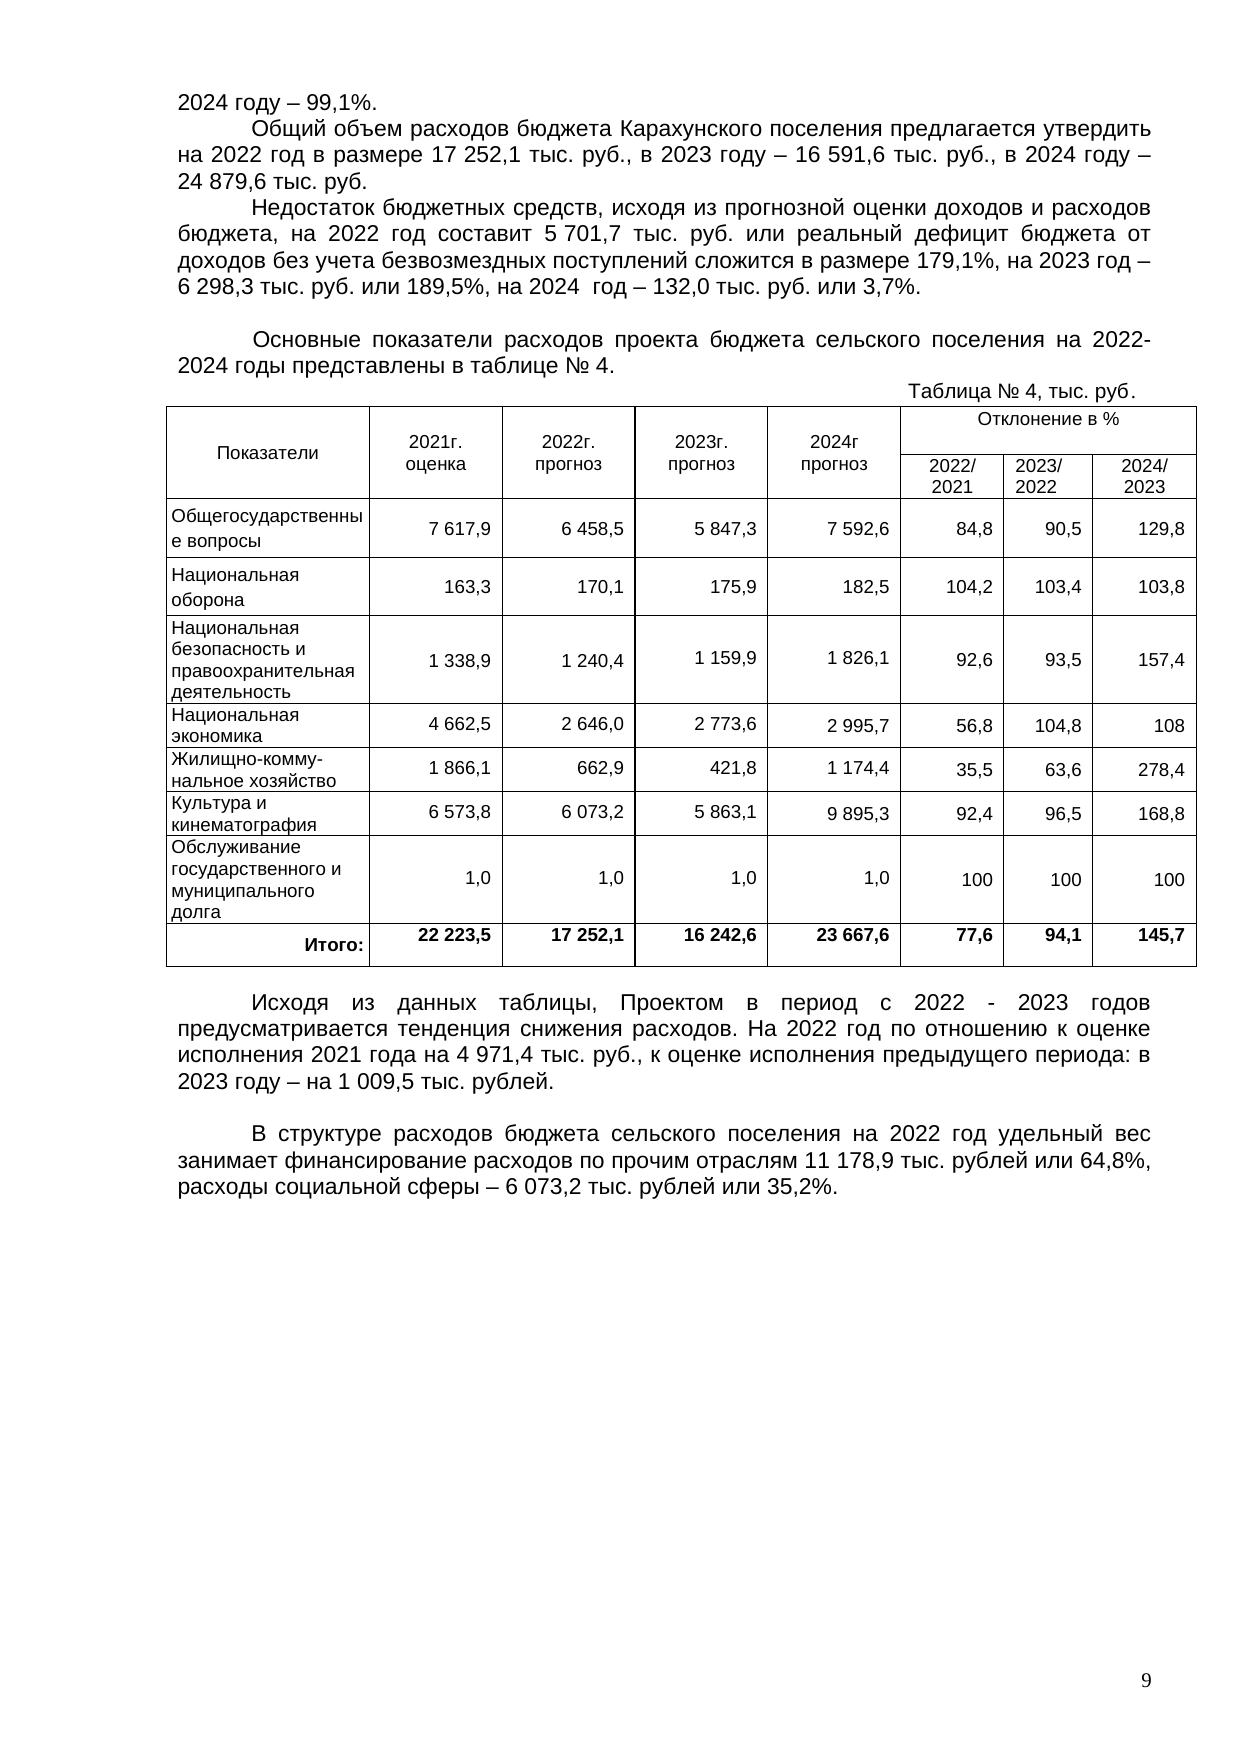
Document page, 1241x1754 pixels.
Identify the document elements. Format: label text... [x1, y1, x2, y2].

table_cell 108 [1093, 704, 1196, 747]
table_cell 168,8 [1093, 792, 1196, 835]
table_cell 1 826,1 [768, 616, 900, 703]
table_cell 7 617,9 [370, 499, 502, 557]
text Недостаток бюджетных средств, исходя из прогнозной оценки доходов и расходов бюджета, на 2022 год составит 5 701,7 тыс. руб. или реальный дефицит бюджета от доходов без учета безвозмездных поступлений сложится в размере 179,1%, на 2023 год – 6 298,3 тыс. руб. или 189,5%, на 2024 год – 132,0 тыс. руб. или 3,7%. [177, 194, 1152, 299]
table_cell 94,1 [1004, 924, 1092, 966]
table_cell 23 667,6 [768, 924, 900, 966]
table_cell 6 073,2 [503, 792, 634, 835]
table_cell 421,8 [636, 748, 767, 791]
table_cell 103,8 [1093, 558, 1196, 615]
table_cell Итого: [167, 924, 369, 966]
table_cell 77,6 [901, 924, 1003, 966]
table_cell 4 662,5 [370, 704, 502, 747]
table_cell 7 592,6 [768, 499, 900, 557]
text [177, 89, 1152, 115]
table_cell 1,0 [370, 836, 502, 922]
table_header 2023г. прогноз [636, 407, 767, 498]
table_cell Обслуживание государственного и муниципального долга [167, 836, 369, 922]
table_cell 92,6 [901, 616, 1003, 703]
table_header Показатели [167, 407, 369, 498]
table_header Отклонение в % [901, 407, 1196, 453]
table_header 2022г. прогноз [503, 407, 634, 498]
table_cell 35,5 [901, 748, 1003, 791]
table_cell 145,7 [1093, 924, 1196, 966]
table_cell 93,5 [1004, 616, 1092, 703]
table_cell Национальная безопасность и правоохранительная деятельность [167, 616, 369, 703]
table_cell 1 159,9 [636, 616, 767, 703]
text В структуре расходов бюджета сельского поселения на 2022 год удельный вес занимает финансирование расходов по прочим отраслям 11 178,9 тыс. рублей или 64,8%, расходы социальной сферы – 6 073,2 тыс. рублей или 35,2%. [177, 1120, 1152, 1199]
table_cell 170,1 [503, 558, 634, 615]
table_cell 1 866,1 [370, 748, 502, 791]
table_cell 56,8 [901, 704, 1003, 747]
table_cell 2 773,6 [636, 704, 767, 747]
text Основные показатели расходов проекта бюджета сельского поселения на 2022-2024 годы представлены в таблице № 4. [177, 326, 1152, 378]
text Общий объем расходов бюджета Карахунского поселения предлагается утвердить на 2022 год в размере 17 252,1 тыс. руб., в 2023 году – 16 591,6 тыс. руб., в 2024 году – 24 879,6 тыс. руб. [177, 115, 1152, 194]
table_cell 662,9 [503, 748, 634, 791]
table_cell 6 573,8 [370, 792, 502, 835]
table_cell 90,5 [1004, 499, 1092, 557]
table_cell Жилищно-комму-нальное хозяйство [167, 748, 369, 791]
table_cell 2024/ 2023 [1093, 455, 1196, 498]
table_cell 1 240,4 [503, 616, 634, 703]
table_cell 22 223,5 [370, 924, 502, 966]
table_cell Национальная экономика [167, 704, 369, 747]
table_cell 1 174,4 [768, 748, 900, 791]
table_cell 1,0 [636, 836, 767, 922]
table_cell 1,0 [768, 836, 900, 922]
table_header 2024г прогноз [768, 407, 900, 498]
table_cell 104,8 [1004, 704, 1092, 747]
table_cell 157,4 [1093, 616, 1196, 703]
table_cell 84,8 [901, 499, 1003, 557]
table_cell 2 995,7 [768, 704, 900, 747]
table_cell 2023/ 2022 [1004, 455, 1092, 498]
table_cell Культура и кинематография [167, 792, 369, 835]
table_cell 100 [901, 836, 1003, 922]
table_cell 9 895,3 [768, 792, 900, 835]
table_cell 163,3 [370, 558, 502, 615]
table_cell 92,4 [901, 792, 1003, 835]
table_cell 104,2 [901, 558, 1003, 615]
table_cell 1 338,9 [370, 616, 502, 703]
table_cell 182,5 [768, 558, 900, 615]
table_cell 278,4 [1093, 748, 1196, 791]
table_cell 100 [1093, 836, 1196, 922]
table_cell 17 252,1 [503, 924, 634, 966]
table_cell 5 863,1 [636, 792, 767, 835]
table_cell 2 646,0 [503, 704, 634, 747]
table_cell 129,8 [1093, 499, 1196, 557]
table_cell 5 847,3 [636, 499, 767, 557]
table_cell 96,5 [1004, 792, 1092, 835]
table_cell 63,6 [1004, 748, 1092, 791]
table_cell Общегосударственные вопросы [167, 499, 369, 557]
table_cell 2022/ 2021 [901, 455, 1003, 498]
table_cell Национальная оборона [167, 558, 369, 615]
table_cell 100 [1004, 836, 1092, 922]
table_cell 175,9 [636, 558, 767, 615]
table_cell 16 242,6 [636, 924, 767, 966]
table_header 2021г. оценка [370, 407, 502, 498]
table_cell 1,0 [503, 836, 634, 922]
text Таблица № 4, тыс. руб. [177, 378, 1152, 403]
table_cell 6 458,5 [503, 499, 634, 557]
table_cell 103,4 [1004, 558, 1092, 615]
text Исходя из данных таблицы, Проектом в период с 2022 - 2023 годов предусматривается тенденция снижения расходов. На 2022 год по отношению к оценке исполнения 2021 года на 4 971,4 тыс. руб., к оценке исполнения предыдущего периода: в 2023 году – на 1 009,5 тыс. рублей. [177, 988, 1152, 1094]
